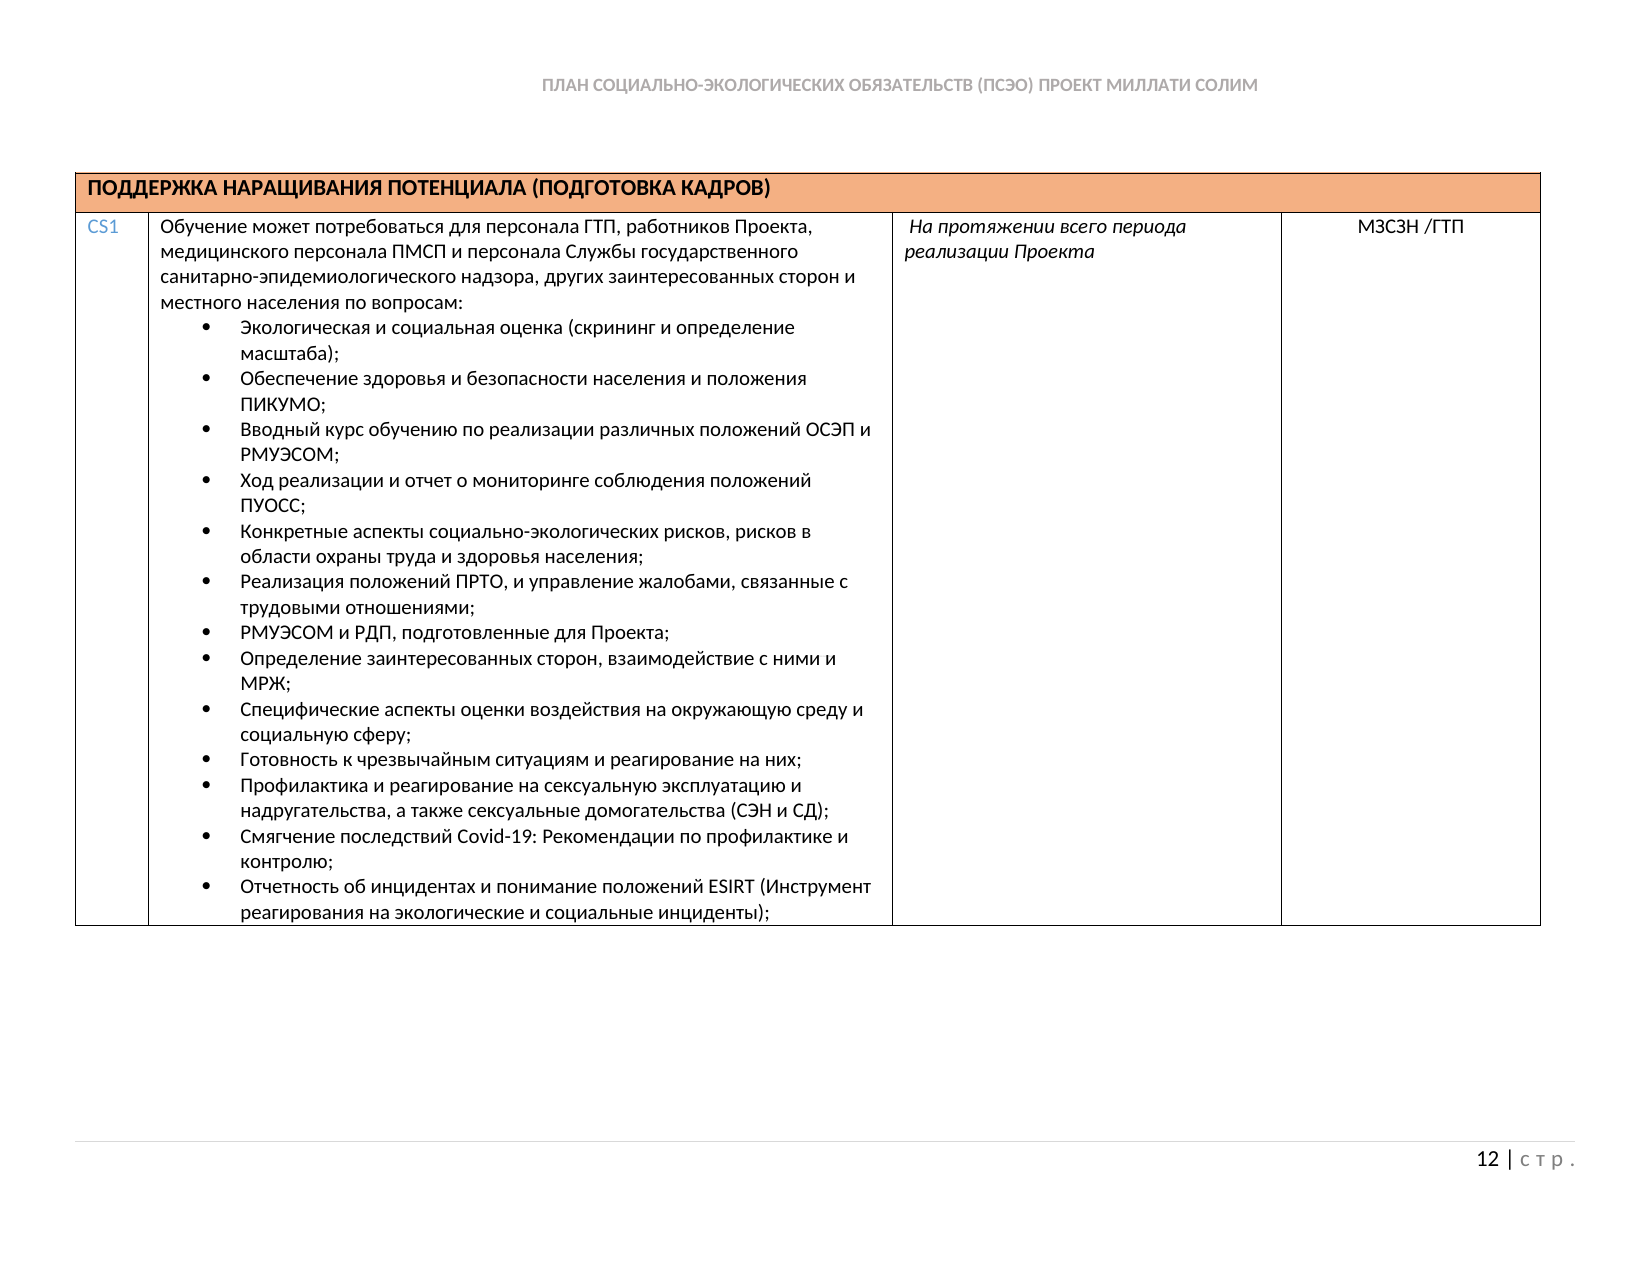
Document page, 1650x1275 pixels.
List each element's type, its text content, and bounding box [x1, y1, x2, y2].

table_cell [893, 213, 1281, 924]
table_header ПОДДЕРЖКА НАРАЩИВАНИЯ ПОТЕНЦИАЛА (ПОДГОТОВКА КАДРОВ) [76, 174, 1540, 212]
table_cell МЗСЗН /ГТП [1282, 213, 1540, 924]
table_cell Обучение может потребоваться для персонала ГТП, работников Проекта, медицинского персонала ПМСП и персонала Службы государственного санитарно-эпидемиологического надзора, других заинтересованных сторон и местного населения по вопросам: Экологическая и социальная оценка (скрининг и определение масштаба); Обеспечение здоровья и безопасности населения и положения ПИКУМО; Вводный курс обучению по реализации различных положений ОСЭП и РМУЭСОМ; Ход реализации и отчет о мониторинге соблюдения положений ПУОСС; Конкретные аспекты социально-экологических рисков, рисков в области охраны труда и здоровья населения; Реализация положений ПРТО, и управление жалобами, связанные с трудовыми отношениями; РМУЭСОМ и РДП, подготовленные для Проекта; Определение заинтересованных сторон, взаимодействие с ними и МРЖ; Специфические аспекты оценки воздействия на окружающую среду и социальную сферу; Готовность к чрезвычайным ситуациям и реагирование на них; Профилактика и реагирование на сексуальную эксплуатацию и надругательства, а также сексуальные домогательства (СЭН и СД); Смягчение последствий Covid-19: Рекомендации по профилактике и контролю; Отчетность об инцидентах и понимание положений ESIRT (Инструмент реагирования на экологические и социальные инциденты); [149, 213, 892, 924]
table_cell CS1 [76, 213, 148, 924]
